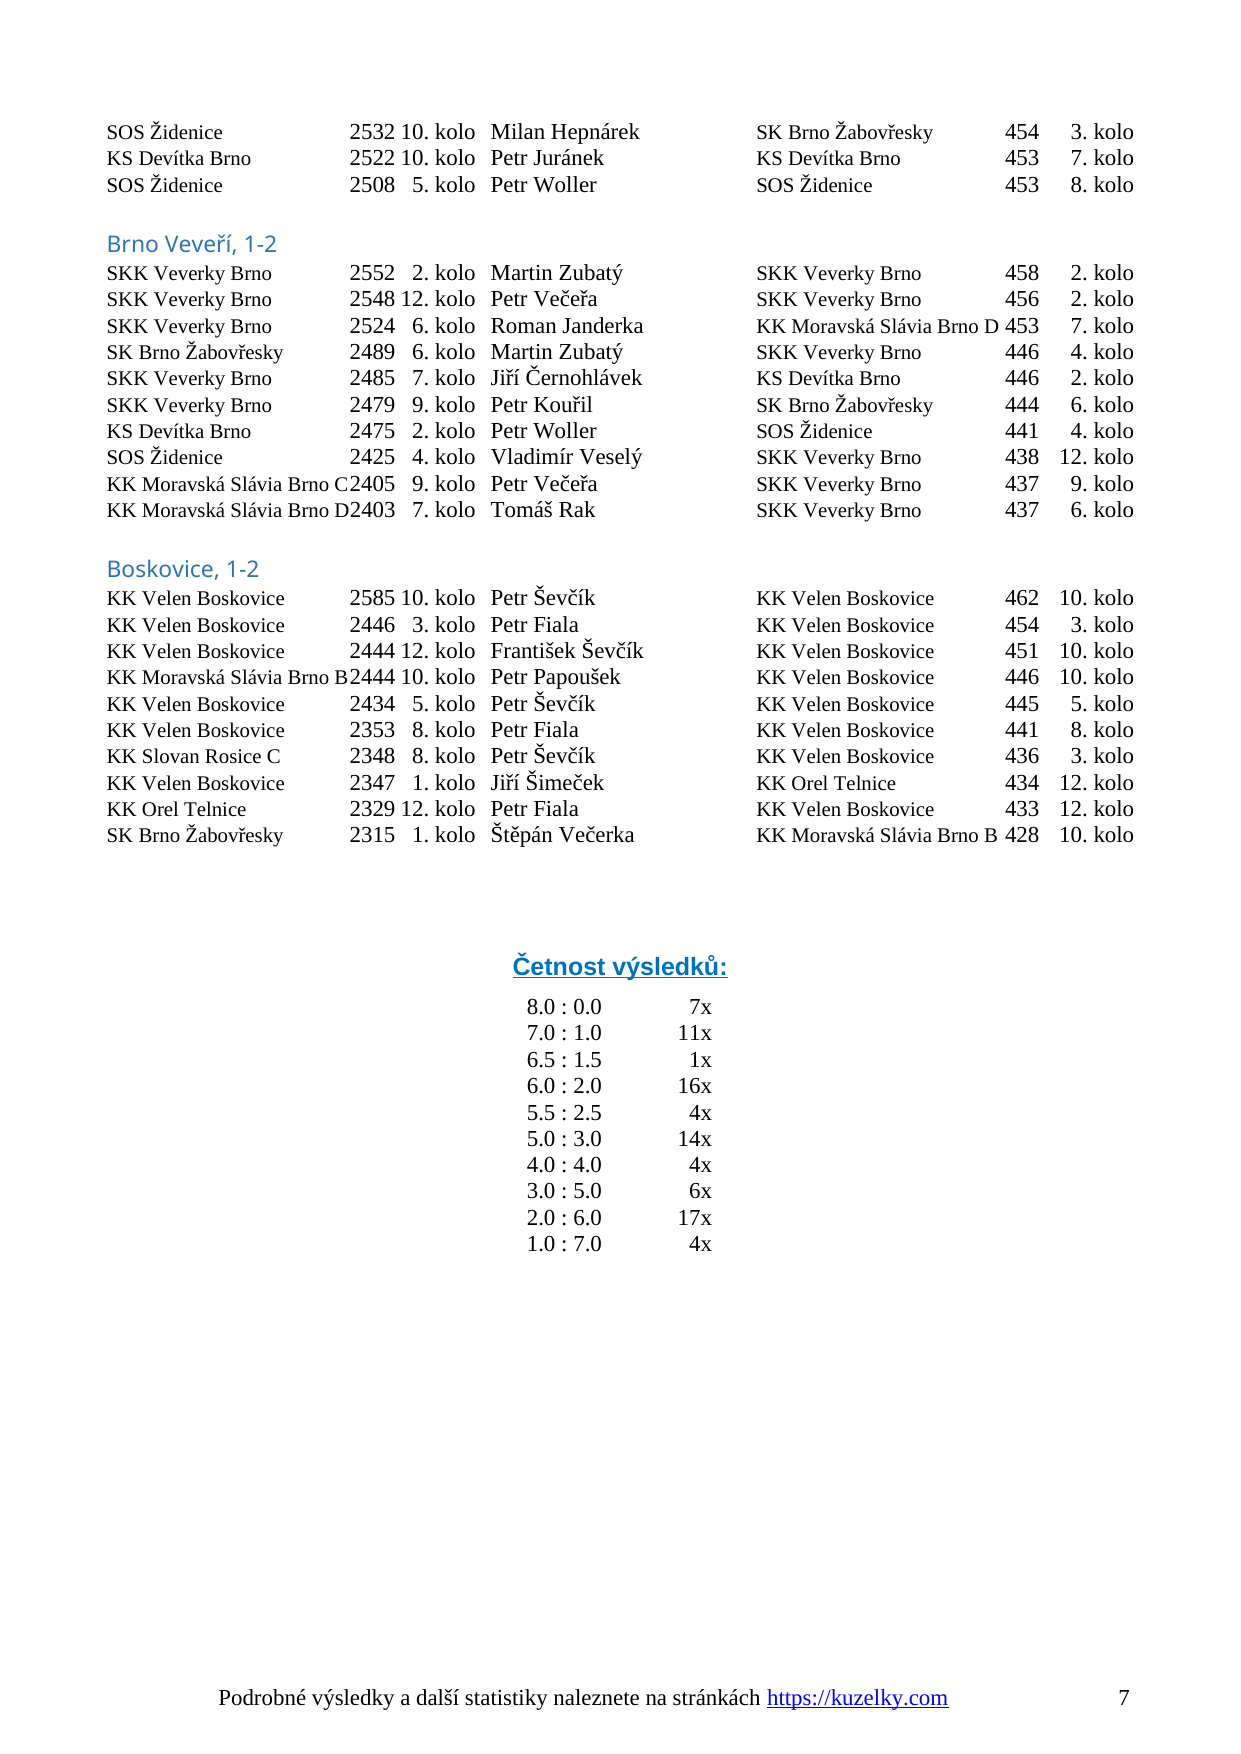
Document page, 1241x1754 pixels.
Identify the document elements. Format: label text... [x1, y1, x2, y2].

text 5.5 : 2.5 4x [106, 1098, 1134, 1125]
text KK Velen Boskovice 2353 8. kolo Petr Fiala KK Velen Boskovice 441 8. kolo [106, 716, 1134, 742]
text SKK Veverky Brno 2552 2. kolo Martin Zubatý SKK Veverky Brno 458 2. kolo [106, 259, 1134, 285]
text KK Moravská Slávia Brno D 2403 7. kolo Tomáš Rak SKK Veverky Brno 437 6. kolo [106, 496, 1134, 522]
text SKK Veverky Brno 2548 12. kolo Petr Večeřa SKK Veverky Brno 456 2. kolo [106, 285, 1134, 312]
subtitle Boskovice, 1-2 [106, 553, 1134, 584]
text 6.0 : 2.0 16x [106, 1072, 1134, 1098]
text SOS Židenice 2508 5. kolo Petr Woller SOS Židenice 453 8. kolo [106, 171, 1134, 197]
text KK Moravská Slávia Brno B 2444 10. kolo Petr Papoušek KK Velen Boskovice 446 10. kolo [106, 663, 1134, 690]
text KK Velen Boskovice 2585 10. kolo Petr Ševčík KK Velen Boskovice 462 10. kolo [106, 584, 1134, 611]
text SOS Židenice 2532 10. kolo Milan Hepnárek SK Brno Žabovřesky 454 3. kolo [106, 118, 1134, 144]
text SK Brno Žabovřesky 2489 6. kolo Martin Zubatý SKK Veverky Brno 446 4. kolo [106, 338, 1134, 364]
text SKK Veverky Brno 2524 6. kolo Roman Janderka KK Moravská Slávia Brno D 453 7. kolo [106, 312, 1134, 338]
subtitle Brno Veveří, 1-2 [106, 228, 1134, 259]
text SKK Veverky Brno 2479 9. kolo Petr Kouřil SK Brno Žabovřesky 444 6. kolo [106, 391, 1134, 417]
text KS Devítka Brno 2475 2. kolo Petr Woller SOS Židenice 441 4. kolo [106, 417, 1134, 443]
text KK Orel Telnice 2329 12. kolo Petr Fiala KK Velen Boskovice 433 12. kolo [106, 795, 1134, 821]
text KK Moravská Slávia Brno C 2405 9. kolo Petr Večeřa SKK Veverky Brno 437 9. kolo [106, 470, 1134, 496]
text 5.0 : 3.0 14x [106, 1125, 1134, 1151]
text 7.0 : 1.0 11x [106, 1019, 1134, 1046]
text 3.0 : 5.0 6x [106, 1178, 1134, 1204]
text 6.5 : 1.5 1x [106, 1046, 1134, 1072]
text 2.0 : 6.0 17x [106, 1204, 1134, 1230]
text KK Velen Boskovice 2434 5. kolo Petr Ševčík KK Velen Boskovice 445 5. kolo [106, 690, 1134, 716]
text KK Velen Boskovice 2444 12. kolo František Ševčík KK Velen Boskovice 451 10. kolo [106, 637, 1134, 663]
text KK Slovan Rosice C 2348 8. kolo Petr Ševčík KK Velen Boskovice 436 3. kolo [106, 742, 1134, 769]
text 1.0 : 7.0 4x [106, 1230, 1134, 1257]
text KK Velen Boskovice 2347 1. kolo Jiří Šimeček KK Orel Telnice 434 12. kolo [106, 769, 1134, 795]
text SKK Veverky Brno 2485 7. kolo Jiří Černohlávek KS Devítka Brno 446 2. kolo [106, 364, 1134, 391]
text 8.0 : 0.0 7x [106, 993, 1134, 1019]
text 4.0 : 4.0 4x [106, 1151, 1134, 1178]
text SK Brno Žabovřesky 2315 1. kolo Štěpán Večerka KK Moravská Slávia Brno B 428 10. kolo [106, 821, 1134, 848]
text KS Devítka Brno 2522 10. kolo Petr Juránek KS Devítka Brno 453 7. kolo [106, 144, 1134, 171]
text SOS Židenice 2425 4. kolo Vladimír Veselý SKK Veverky Brno 438 12. kolo [106, 443, 1134, 470]
text KK Velen Boskovice 2446 3. kolo Petr Fiala KK Velen Boskovice 454 3. kolo [106, 611, 1134, 637]
text Četnost výsledků: [94, 952, 1145, 981]
